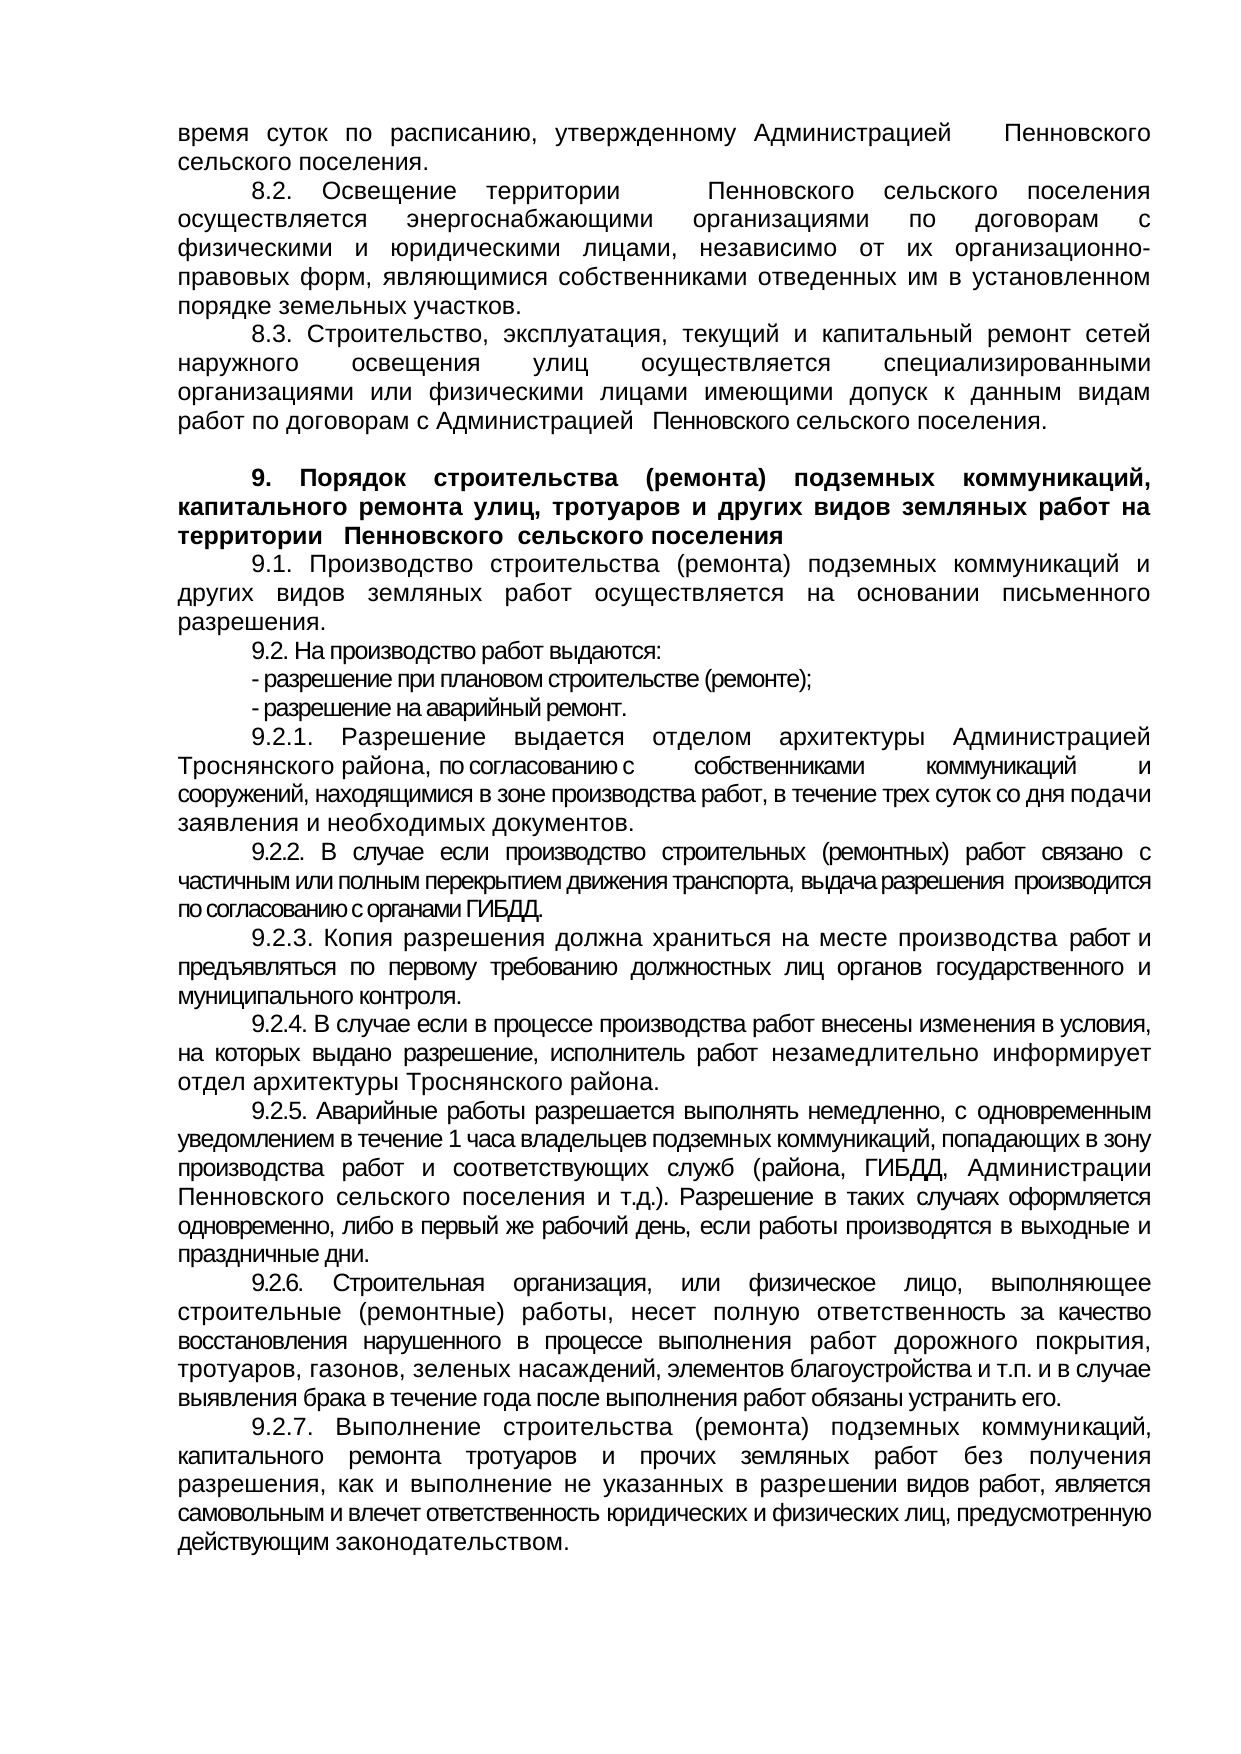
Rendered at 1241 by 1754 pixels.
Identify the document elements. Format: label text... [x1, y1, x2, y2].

text 9.2.6. Строительная организация, или физическое лицо, выполняющее строительные (ремонтные) работы, несет полную ответственность за качество восстановления нарушенного в процессе выполнения работ дорожного покрытия, тротуаров, газонов, зеленых насаждений, элементов благоустройства и т.п. и в случае выявления брака в течение года после выполнения работ обязаны устранить его. [177, 1268, 1152, 1412]
text - разрешение на аварийный ремонт. [177, 693, 1152, 722]
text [177, 118, 1152, 176]
text 9.2.2. В случае если производство строительных (ремонтных) работ связано с частичным или полным перекрытием движения транспорта, выдача разрешения производится по согласованию с органами ГИБДД. [177, 837, 1152, 923]
text 9.2. На производство работ выдаются: [177, 636, 1152, 664]
text - разрешение при плановом строительстве (ремонте); [177, 664, 1152, 693]
text 8.2. Освещение территории Пенновского сельского поселения осуществляется энергоснабжающими организациями по договорам с физическими и юридическими лицами, независимо от их организационно-правовых форм, являющимися собственниками отведенных им в установленном порядке земельных участков. [177, 176, 1152, 319]
text 9.2.5. Аварийные работы разрешается выполнять немедленно, с одновременным уведомлением в течение 1 часа владельцев подземных коммуникаций, попадающих в зону производства работ и соответствующих служб (района, ГИБДД, Администрации Пенновского сельского поселения и т.д.). Разрешение в таких случаях оформляется одновременно, либо в первый же рабочий день, если работы производятся в выходные и праздничные дни. [177, 1096, 1152, 1268]
text 8.3. Строительство, эксплуатация, текущий и капитальный ремонт сетей наружного освещения улиц осуществляется специализированными организациями или физическими лицами имеющими допуск к данным видам работ по договорам с Администрацией Пенновского сельского поселения. [177, 319, 1152, 434]
text 9. Порядок строительства (ремонта) подземных коммуникаций, капитального ремонта улиц, тротуаров и других видов земляных работ на территории Пенновского сельского поселения [177, 463, 1152, 549]
text 9.2.1. Разрешение выдается отделом архитектуры Администрацией Троснянского района, по согласованию с собственниками коммуникаций и сооружений, находящимися в зоне производства работ, в течение трех суток со дня подачи заявления и необходимых документов. [177, 722, 1152, 837]
text 9.2.3. Копия разрешения должна храниться на месте производства работ и предъявляться по первому требованию должностных лиц органов государственного и муниципального контроля. [177, 923, 1152, 1009]
text 9.2.4. В случае если в процессе производства работ внесены изменения в условия, на которых выдано разрешение, исполнитель работ незамедлительно информирует отдел архитектуры Троснянского района. [177, 1009, 1152, 1096]
text 9.1. Производство строительства (ремонта) подземных коммуникаций и других видов земляных работ осуществляется на основании письменного разрешения. [177, 549, 1152, 636]
text 9.2.7. Выполнение строительства (ремонта) подземных коммуникаций, капитального ремонта тротуаров и прочих земляных работ без получения разрешения, как и выполнение не указанных в разрешении видов работ, является самовольным и влечет ответственность юридических и физических лиц, предусмотренную действующим законодательством. [177, 1412, 1152, 1556]
